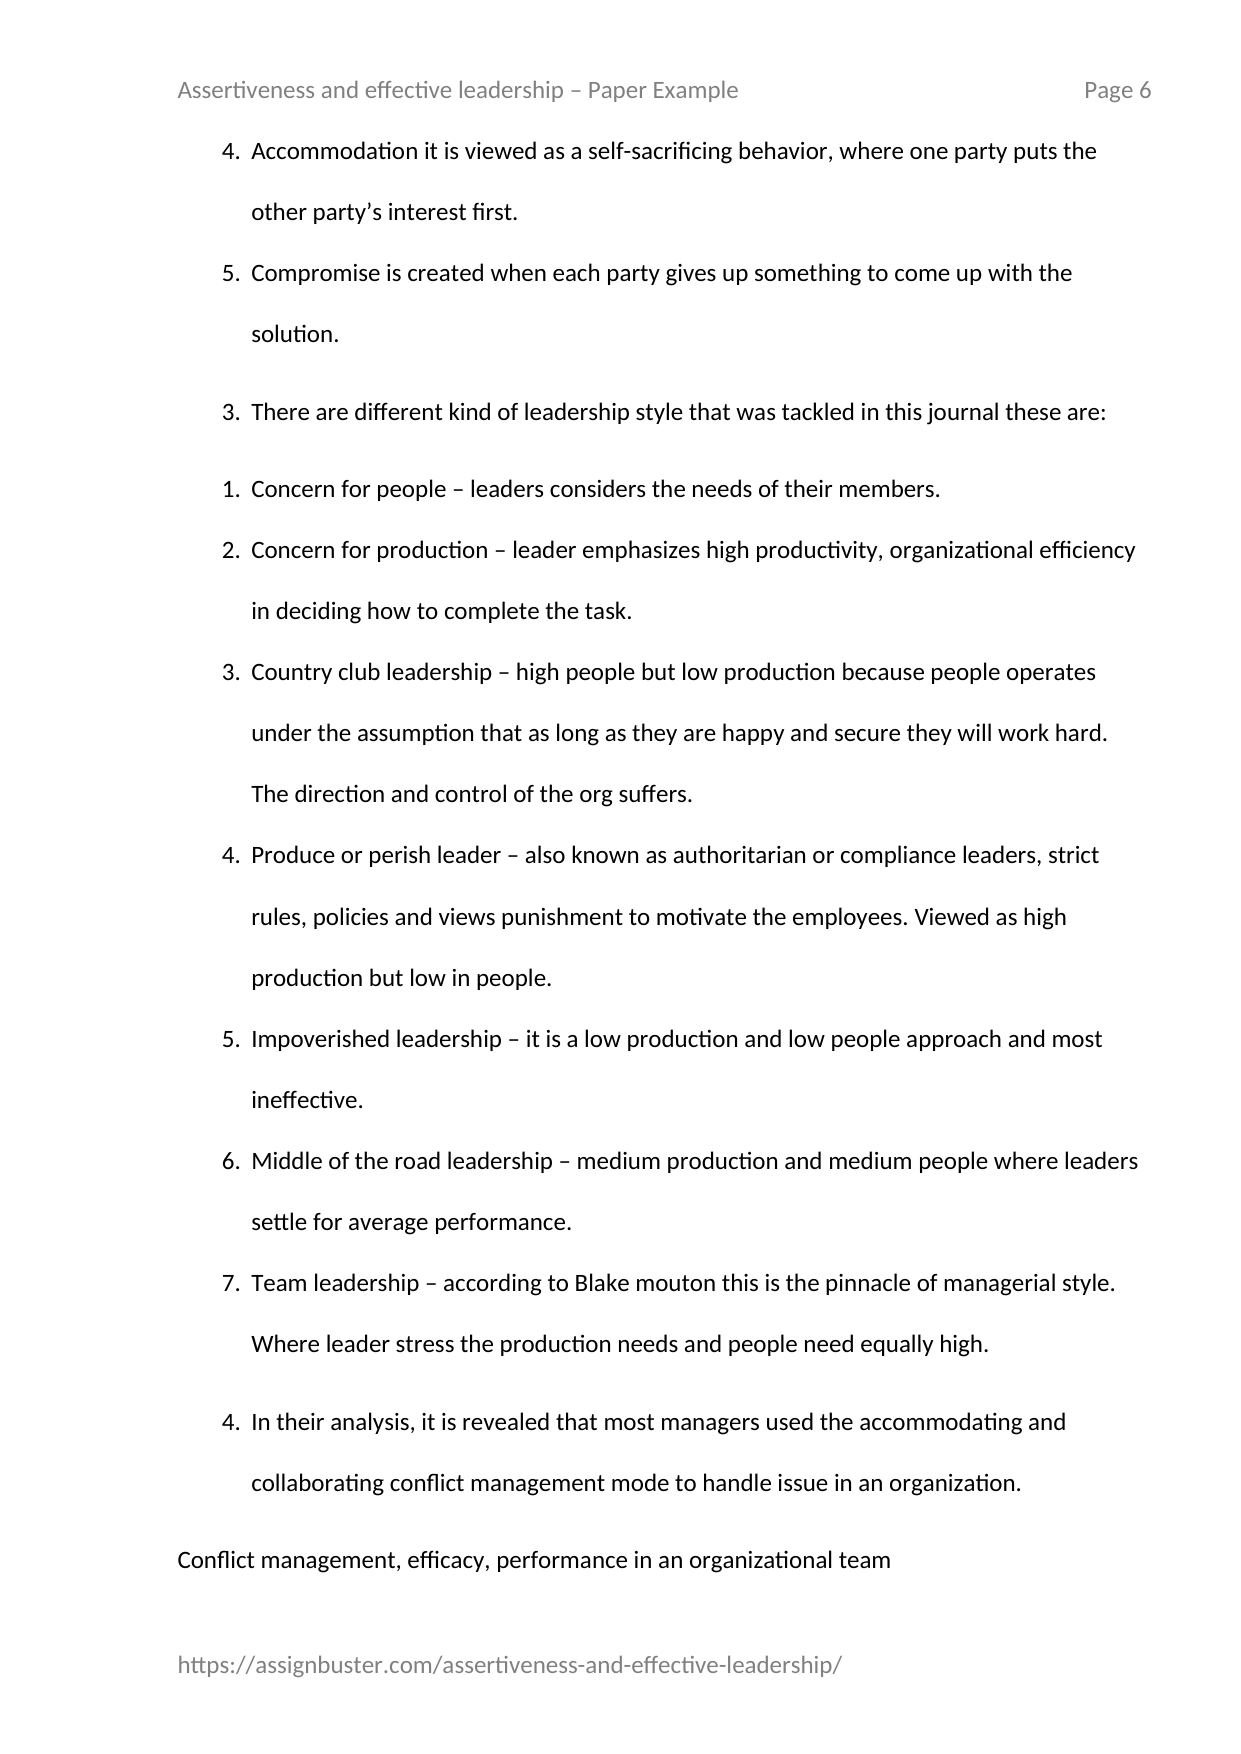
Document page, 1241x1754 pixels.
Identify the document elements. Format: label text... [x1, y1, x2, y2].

list Country club leadership – high people but low production because people operates under the assumption that as long as they are happy and secure they will work hard. The direction and control of the org suffers. [222, 656, 1152, 809]
list Team leadership – according to Blake mouton this is the pinnacle of managerial style. Where leader stress the production needs and people need equally high. [222, 1267, 1152, 1358]
list In their analysis, it is revealed that most managers used the accommodating and collaborating conflict management mode to handle issue in an organization. [222, 1406, 1152, 1497]
list Compromise is created when each party gives up something to come up with the solution. [222, 257, 1152, 348]
list Produce or perish leader – also known as authoritarian or compliance leaders, strict rules, policies and views punishment to motivate the employees. Viewed as high production but low in people. [222, 839, 1152, 992]
text Conflict management, efficacy, performance in an organizational team [177, 1544, 1152, 1575]
list Middle of the road leadership – medium production and medium people where leaders settle for average performance. [222, 1145, 1152, 1236]
list There are different kind of leadership style that was tackled in this journal these are: [222, 396, 1152, 426]
list Impoverished leadership – it is a low production and low people approach and most ineffective. [222, 1023, 1152, 1114]
list Concern for production – leader emphasizes high productivity, organizational efficiency in deciding how to complete the task. [222, 534, 1152, 626]
list Concern for people – leaders considers the needs of their members. [222, 473, 1152, 504]
list Accommodation it is viewed as a self-sacrificing behavior, where one party puts the other party’s interest first. [222, 135, 1152, 226]
